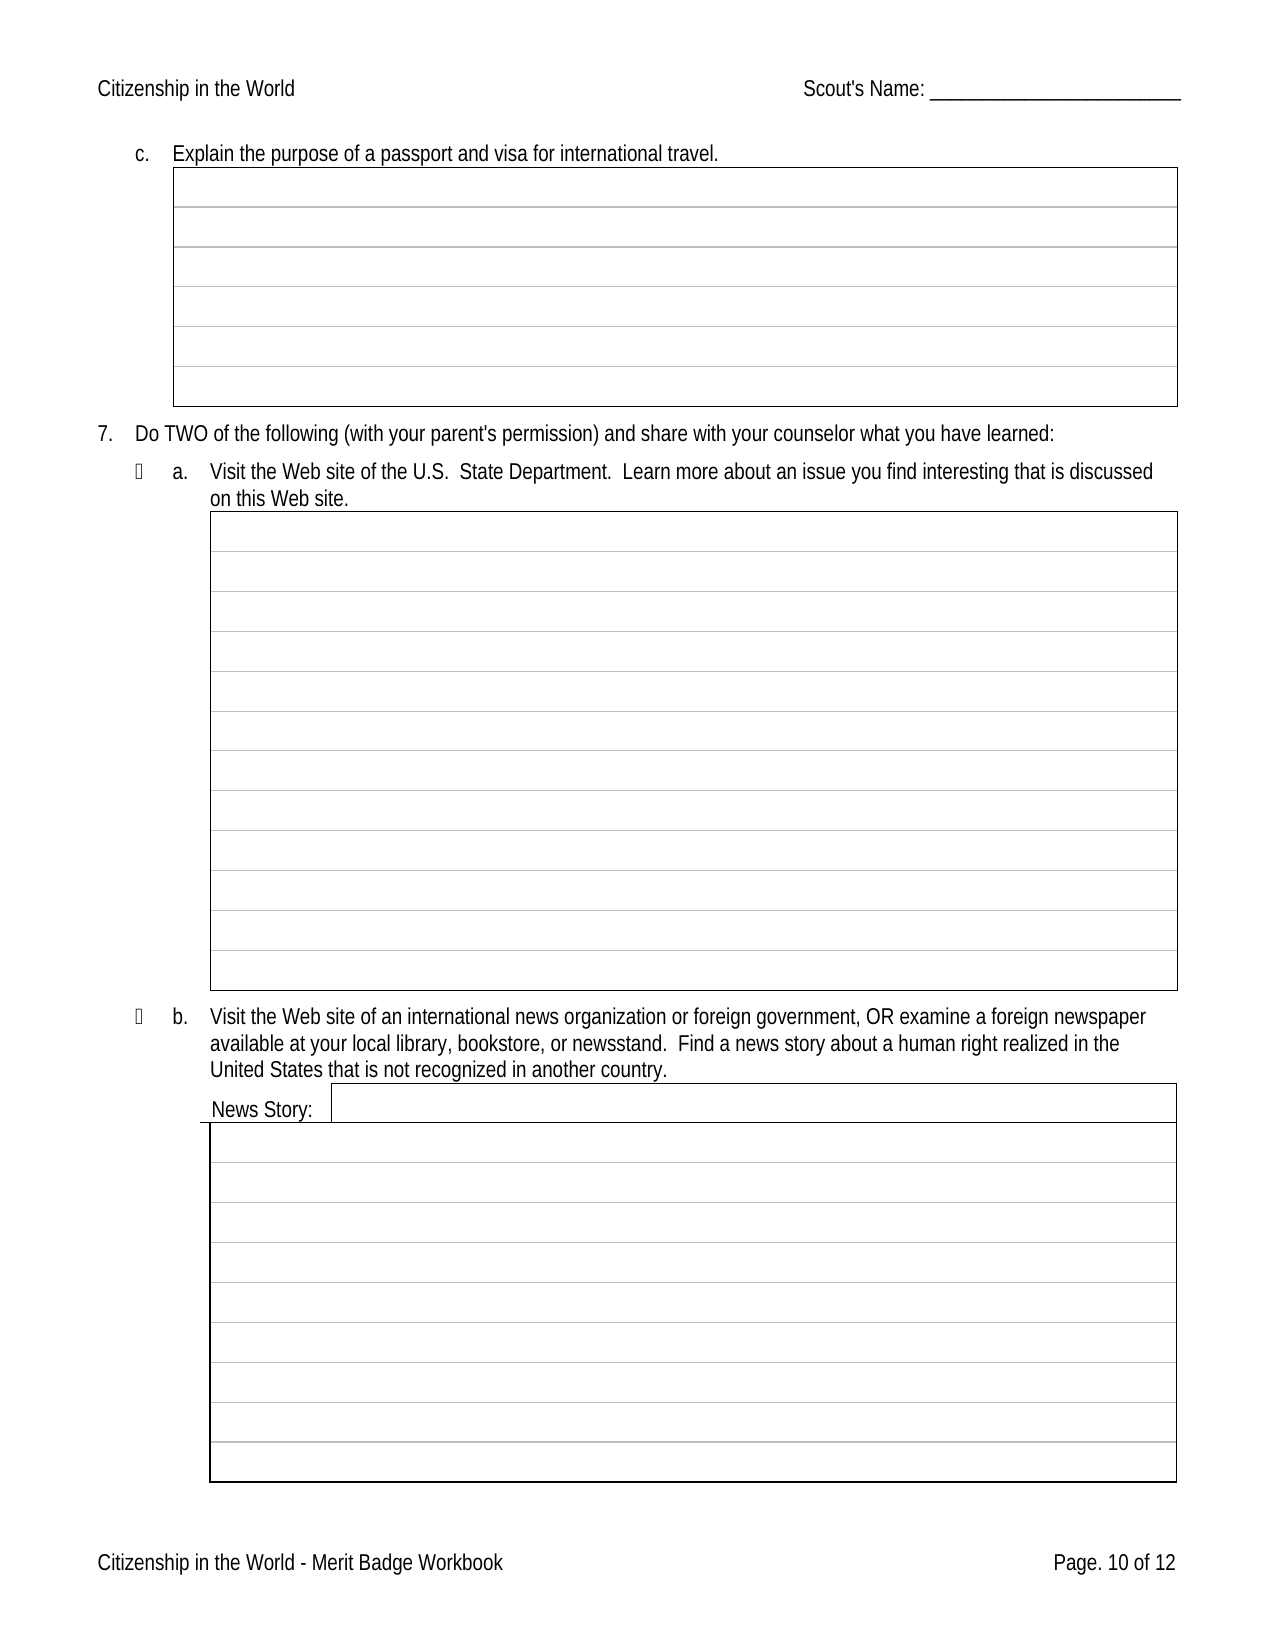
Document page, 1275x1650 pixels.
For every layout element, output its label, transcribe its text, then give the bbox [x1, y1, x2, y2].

table_cell [211, 911, 1177, 950]
table_cell [211, 1203, 1176, 1242]
table_cell [211, 672, 1177, 711]
table_cell [211, 1123, 1176, 1162]
table_header [332, 1084, 1176, 1122]
table_header News Story: [200, 1083, 331, 1122]
table_cell [211, 1403, 1176, 1441]
table_cell [211, 1363, 1176, 1402]
table_cell [211, 951, 1177, 990]
text b. Visit the Web site of an international news organization or foreign government, OR examine a foreign newspaper available at your local library, bookstore, or newsstand. Find a news story about a human right realized in the United States that is not recognized in another country. [135, 1003, 1177, 1082]
table_header [174, 168, 1177, 206]
table_cell [211, 1443, 1176, 1481]
table_cell [174, 208, 1177, 246]
table_cell [211, 1243, 1176, 1282]
table_cell [174, 287, 1177, 326]
table_cell [211, 592, 1177, 631]
table_cell [211, 632, 1177, 671]
table_header [211, 512, 1177, 551]
table_cell [174, 248, 1177, 286]
table_cell [211, 1163, 1176, 1202]
table_cell [211, 831, 1177, 870]
table_cell [211, 871, 1177, 910]
text c. Explain the purpose of a passport and visa for international travel. [135, 140, 1177, 167]
table_cell [211, 751, 1177, 790]
table_cell [174, 367, 1177, 406]
table_cell [211, 552, 1177, 591]
table_cell [211, 712, 1177, 750]
table_cell [211, 791, 1177, 830]
table_cell [174, 327, 1177, 366]
table_cell [211, 1283, 1176, 1322]
text a. Visit the Web site of the U.S. State Department. Learn more about an issue you find interesting that is discussed on this Web site. [135, 458, 1177, 511]
text 7. Do TWO of the following (with your parent's permission) and share with your counselor what you have learned: [97, 419, 1177, 446]
table_cell [211, 1323, 1176, 1362]
